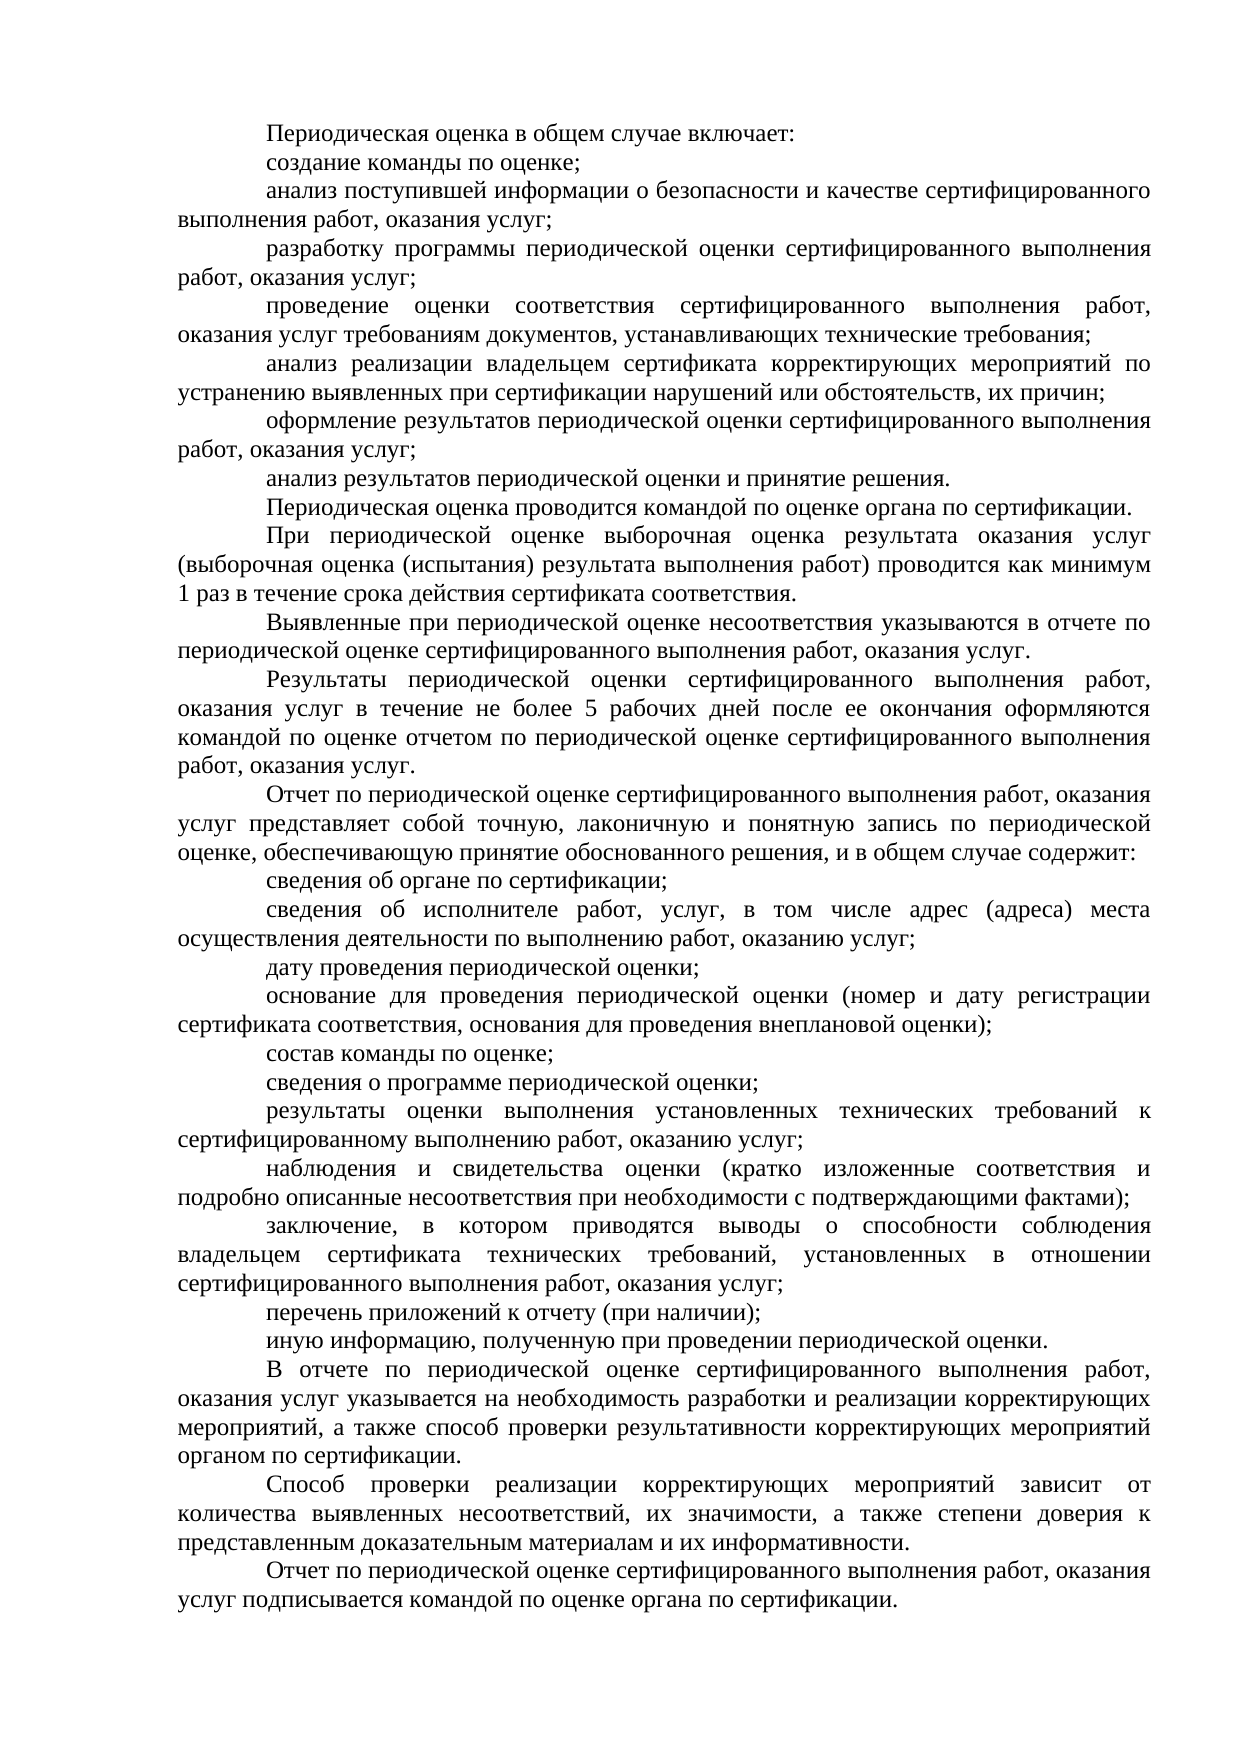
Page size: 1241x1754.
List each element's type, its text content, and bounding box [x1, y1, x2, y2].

text Способ проверки реализации корректирующих мероприятий зависит от количества выявленных несоответствий, их значимости, а также степени доверия к представленным доказательным материалам и их информативности. [177, 1469, 1152, 1556]
text анализ результатов периодической оценки и принятие решения. [177, 463, 1152, 492]
text дату проведения периодической оценки; [177, 952, 1152, 981]
text Периодическая оценка в общем случае включает: [177, 118, 1152, 147]
text При периодической оценке выборочная оценка результата оказания услуг (выборочная оценка (испытания) результата выполнения работ) проводится как минимум 1 раз в течение срока действия сертификата соответствия. [177, 521, 1152, 607]
text наблюдения и свидетельства оценки (кратко изложенные соответствия и подробно описанные несоответствия при необходимости с подтверждающими фактами); [177, 1153, 1152, 1211]
text оформление результатов периодической оценки сертифицированного выполнения работ, оказания услуг; [177, 406, 1152, 463]
text разработку программы периодической оценки сертифицированного выполнения работ, оказания услуг; [177, 233, 1152, 291]
text сведения об органе по сертификации; [177, 866, 1152, 894]
text Выявленные при периодической оценке несоответствия указываются в отчете по периодической оценке сертифицированного выполнения работ, оказания услуг. [177, 607, 1152, 664]
text сведения о программе периодической оценки; [177, 1067, 1152, 1096]
text анализ поступившей информации о безопасности и качестве сертифицированного выполнения работ, оказания услуг; [177, 176, 1152, 233]
text результаты оценки выполнения установленных технических требований к сертифицированному выполнению работ, оказанию услуг; [177, 1096, 1152, 1153]
text сведения об исполнителе работ, услуг, в том числе адрес (адреса) места осуществления деятельности по выполнению работ, оказанию услуг; [177, 894, 1152, 952]
text Результаты периодической оценки сертифицированного выполнения работ, оказания услуг в течение не более 5 рабочих дней после ее окончания оформляются командой по оценке отчетом по периодической оценке сертифицированного выполнения работ, оказания услуг. [177, 664, 1152, 779]
text Отчет по периодической оценке сертифицированного выполнения работ, оказания услуг представляет собой точную, лаконичную и понятную запись по периодической оценке, обеспечивающую принятие обоснованного решения, и в общем случае содержит: [177, 779, 1152, 866]
text состав команды по оценке; [177, 1038, 1152, 1067]
text В отчете по периодической оценке сертифицированного выполнения работ, оказания услуг указывается на необходимость разработки и реализации корректирующих мероприятий, а также способ проверки результативности корректирующих мероприятий органом по сертификации. [177, 1354, 1152, 1469]
text перечень приложений к отчету (при наличии); [177, 1297, 1152, 1326]
text проведение оценки соответствия сертифицированного выполнения работ, оказания услуг требованиям документов, устанавливающих технические требования; [177, 291, 1152, 348]
text Отчет по периодической оценке сертифицированного выполнения работ, оказания услуг подписывается командой по оценке органа по сертификации. [177, 1556, 1152, 1613]
text Периодическая оценка проводится командой по оценке органа по сертификации. [177, 492, 1152, 521]
text иную информацию, полученную при проведении периодической оценки. [177, 1326, 1152, 1354]
text создание команды по оценке; [177, 147, 1152, 176]
text анализ реализации владельцем сертификата корректирующих мероприятий по устранению выявленных при сертификации нарушений или обстоятельств, их причин; [177, 348, 1152, 406]
text заключение, в котором приводятся выводы о способности соблюдения владельцем сертификата технических требований, установленных в отношении сертифицированного выполнения работ, оказания услуг; [177, 1211, 1152, 1297]
text основание для проведения периодической оценки (номер и дату регистрации сертификата соответствия, основания для проведения внеплановой оценки); [177, 981, 1152, 1038]
